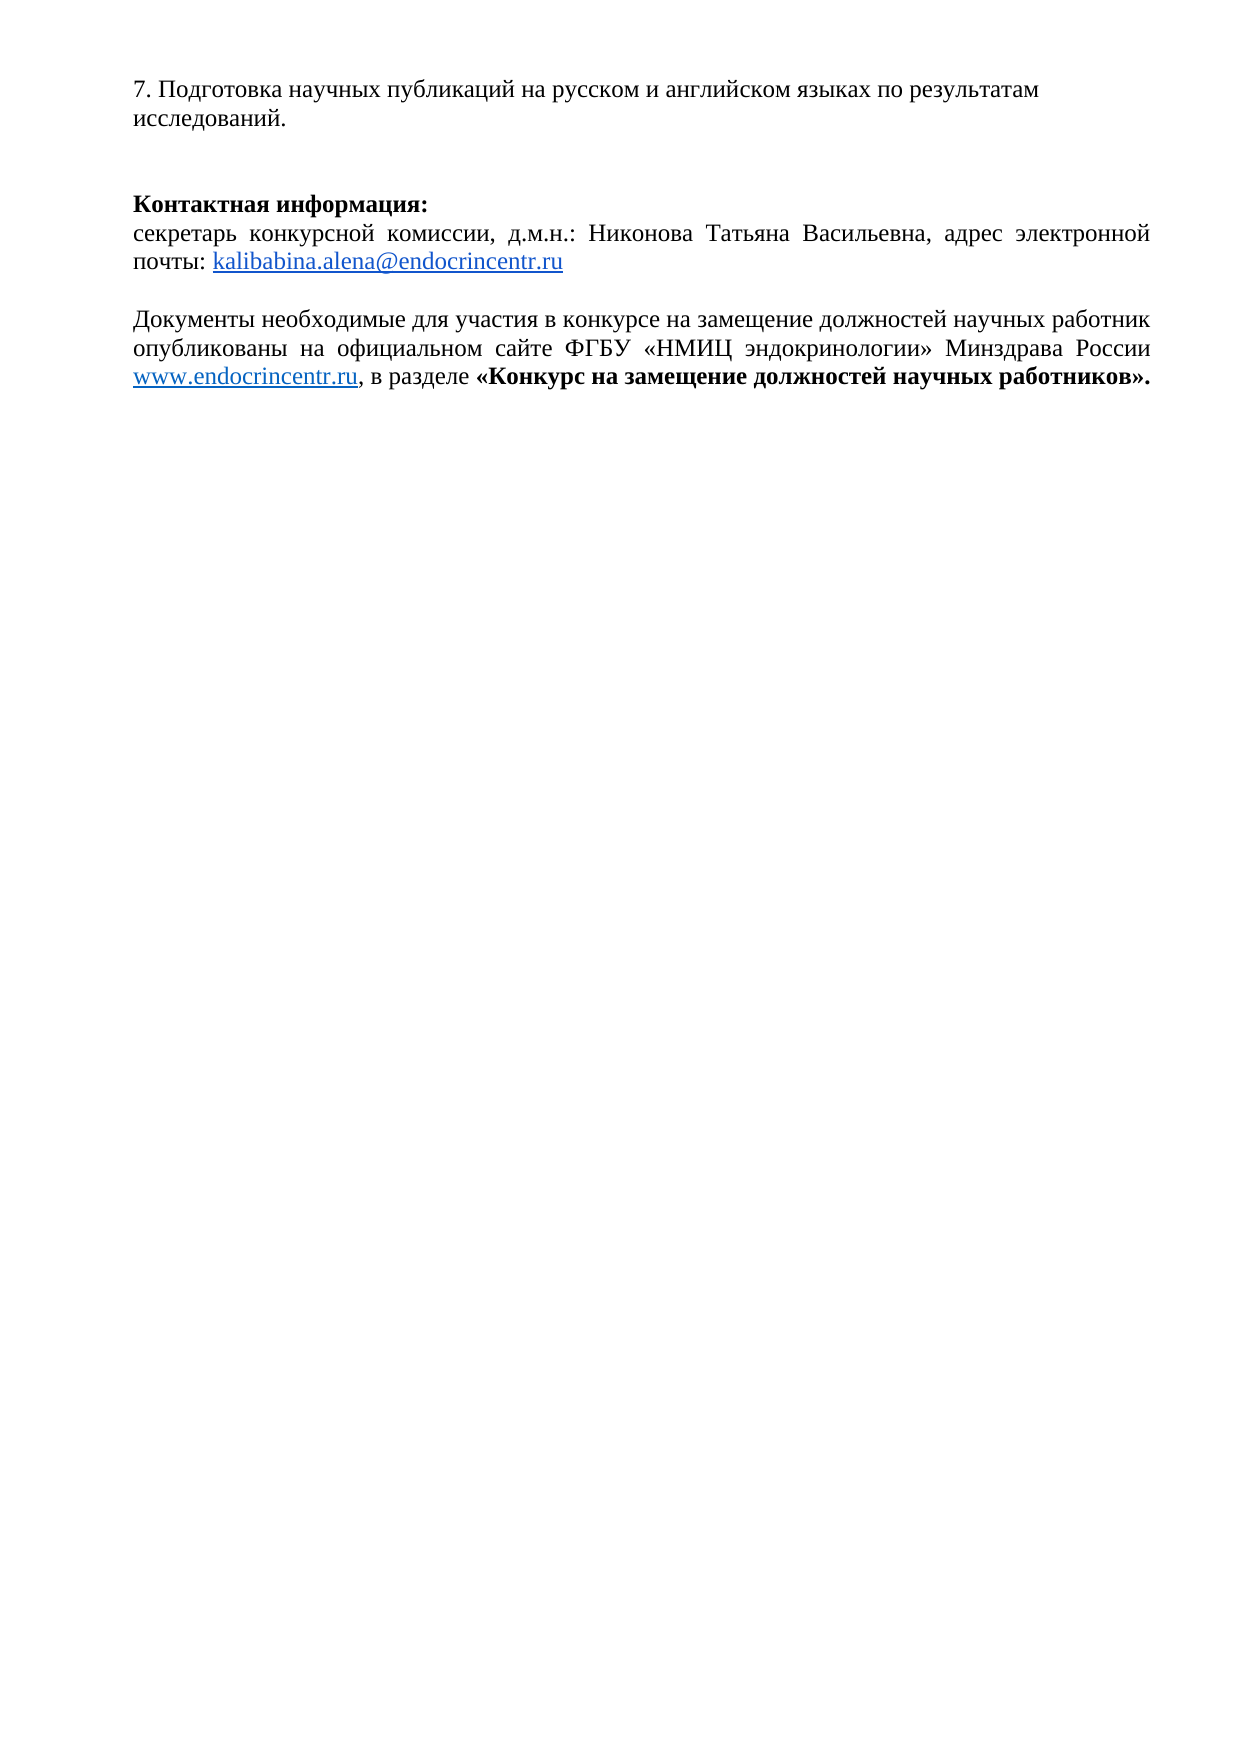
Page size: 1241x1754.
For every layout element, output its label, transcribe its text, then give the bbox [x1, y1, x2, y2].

text секретарь конкурсной комиссии, д.м.н.: Никонова Татьяна Васильевна, адрес электронной почты: kalibabina.alena@endocrincentr.ru [133, 218, 1152, 275]
text 7. Подготовка научных публикаций на русском и английском языках по результатам исследований. [133, 74, 1152, 131]
text Контактная информация: [133, 189, 1152, 218]
text Документы необходимые для участия в конкурсе на замещение должностей научных работник опубликованы на официальном сайте ФГБУ «НМИЦ эндокринологии» Минздрава России www.endocrincentr.ru, в разделе «Конкурс на замещение должностей научных работников». [133, 304, 1152, 390]
